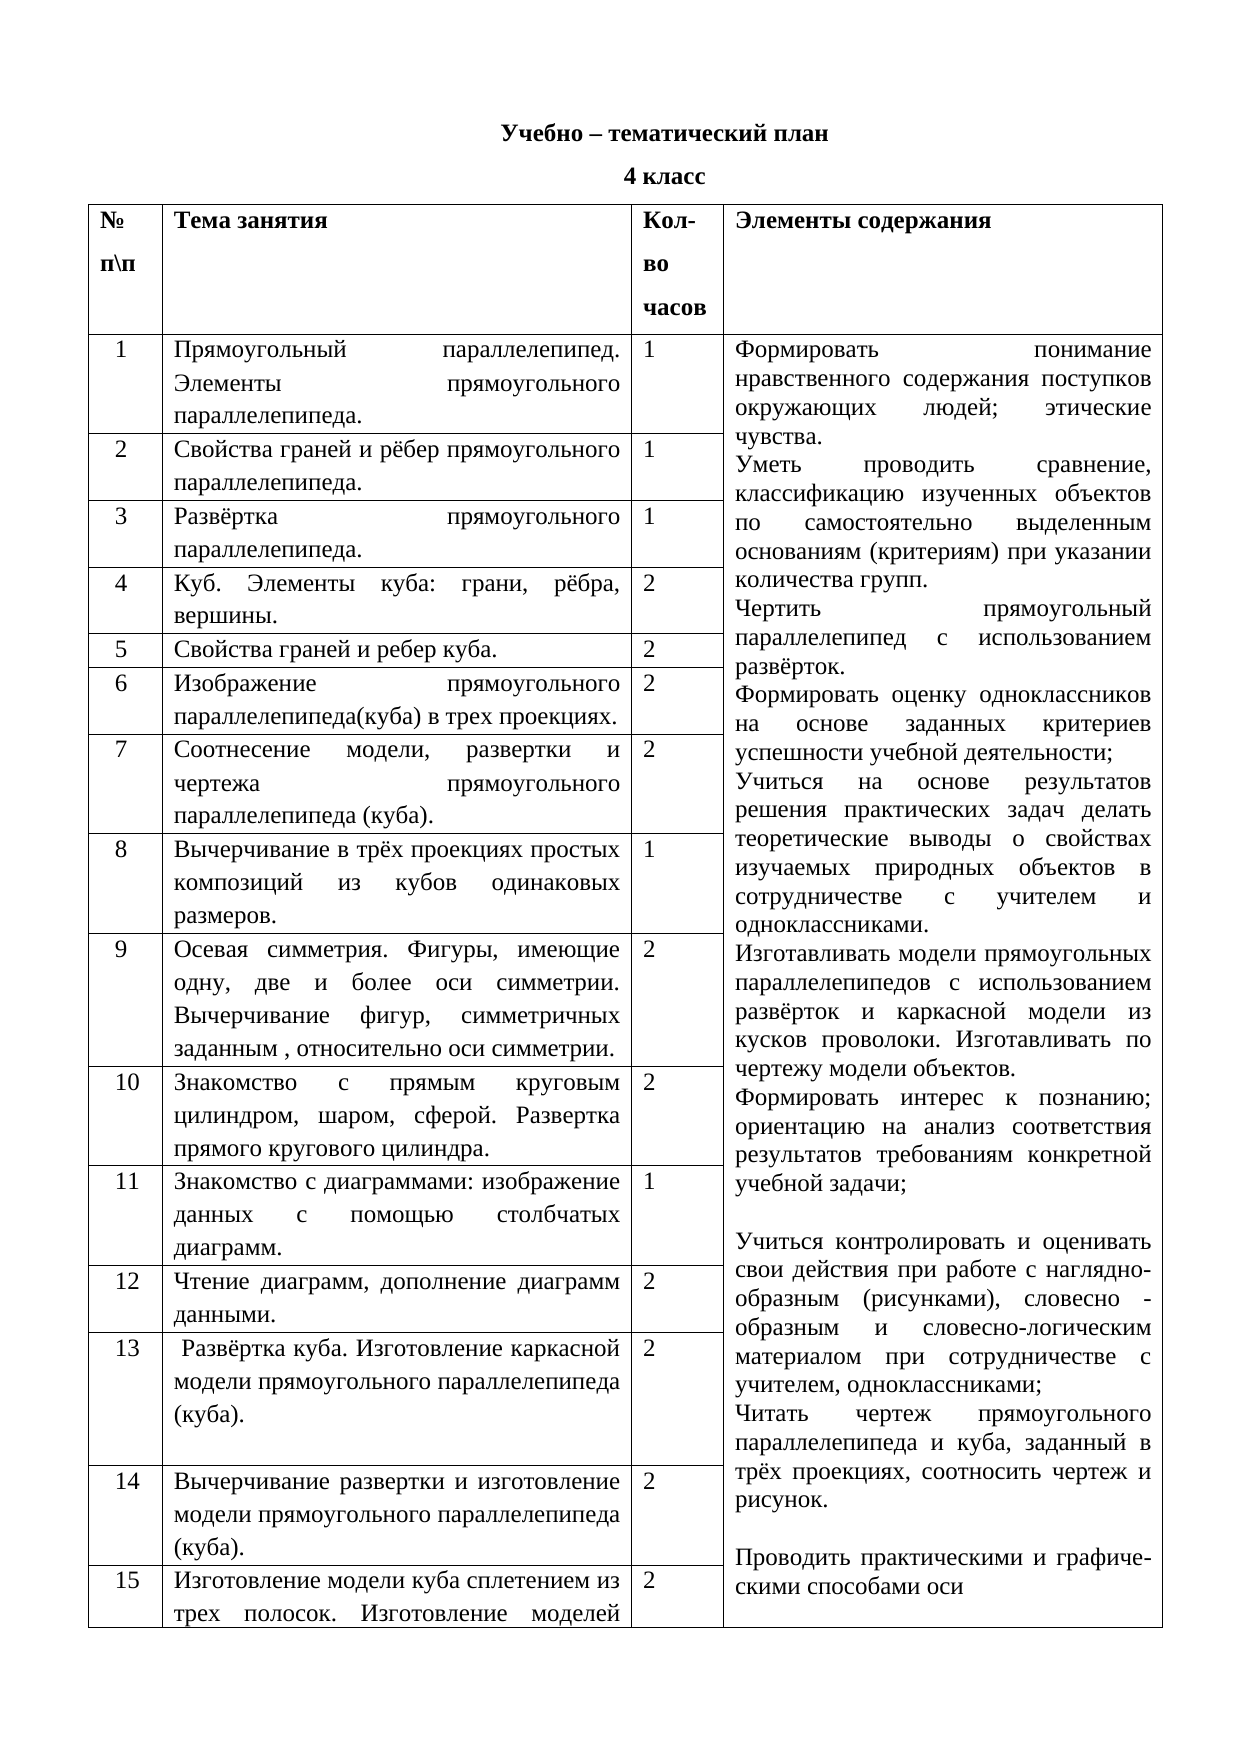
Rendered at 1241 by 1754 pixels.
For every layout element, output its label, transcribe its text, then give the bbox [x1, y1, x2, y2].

table_cell Прямоугольный параллелепипед. Элементы прямоугольного параллелепипеда. [163, 335, 631, 433]
table_cell Чтение диаграмм, дополнение диаграмм данными. [163, 1266, 631, 1332]
text Учебно – тематический план [177, 118, 1152, 147]
table_cell 1 [632, 434, 723, 500]
table_cell 3 [89, 501, 162, 567]
table_cell Свойства граней и рёбер прямоугольного параллелепипеда. [163, 434, 631, 500]
text 4 класс [177, 161, 1152, 190]
table_cell Вычерчивание в трёх проекциях простых композиций из кубов одинаковых размеров. [163, 834, 631, 933]
table_cell 2 [632, 1566, 723, 1627]
table_header Кол-во часов [632, 205, 723, 333]
table_cell 2 [632, 1333, 723, 1465]
table_cell Развёртка куба. Изготовление каркасной модели прямоугольного параллелепипеда (куба). [163, 1333, 631, 1465]
table_cell 2 [632, 735, 723, 833]
table_cell 1 [632, 1166, 723, 1265]
table_cell 14 [89, 1466, 162, 1564]
table_cell 1 [632, 335, 723, 433]
table_cell Соотнесение модели, развертки и чертежа прямоугольного параллелепипеда (куба). [163, 735, 631, 833]
table_cell Свойства граней и ребер куба. [163, 634, 631, 667]
table_cell Формировать понимание нравственного содержания поступков окружающих людей; этические чувства. Уметь проводить сравнение, классификацию изученных объектов по самостоятельно выделенным основаниям (критериям) при указании количества групп. Чертить прямоугольный параллелепипед с использованием развёрток. Формировать оценку одноклассников на основе заданных критериев успешности учебной деятельности; Учиться на основе результатов решения практических задач делать теоретические выводы о свойствах изучаемых природных объектов в сотрудничестве с учителем и одноклассниками. Изготавливать модели прямоугольных параллелепипедов с использованием развёрток и каркасной модели из кусков проволоки. Изготавливать по чертежу модели объектов. Формировать интерес к познанию; ориентацию на анализ соответствия результатов требованиям конкретной учебной задачи; Учиться контролировать и оценивать свои действия при работе с наглядно-образным (рисунками), словесно - образным и словесно-логическим материалом при сотрудничестве с учителем, одноклассниками; Читать чертеж прямоугольного параллелепипеда и куба, заданный в трёх проекциях, соотносить чертеж и рисунок. Проводить практическими и графическими способами оси симметрии в фигурах. Находить в окружающей действительности предметы цилиндрической формы. [724, 335, 1162, 1627]
table_cell 7 [89, 735, 162, 833]
table_cell 12 [89, 1266, 162, 1332]
table_cell 1 [89, 335, 162, 433]
table_cell 2 [632, 568, 723, 633]
table_cell Знакомство с прямым круговым цилиндром, шаром, сферой. Развертка прямого кругового цилиндра. [163, 1067, 631, 1165]
table_cell 5 [89, 634, 162, 667]
table_cell 6 [89, 668, 162, 733]
table_header Элементы содержания [724, 205, 1162, 333]
table_cell 2 [632, 668, 723, 733]
table_cell 2 [632, 934, 723, 1066]
table_cell 8 [89, 834, 162, 933]
table_cell Вычерчивание развертки и изготовление модели прямоугольного параллелепипеда (куба). [163, 1466, 631, 1564]
table_cell 11 [89, 1166, 162, 1265]
table_cell 2 [632, 1067, 723, 1165]
table_cell 1 [632, 834, 723, 933]
table_cell Изображение прямоугольного параллелепипеда(куба) в трех проекциях. [163, 668, 631, 733]
table_cell 2 [632, 1466, 723, 1564]
table_cell Осевая симметрия. Фигуры, имеющие одну, две и более оси симметрии. Вычерчивание фигур, симметричных заданным , относительно оси симметрии. [163, 934, 631, 1066]
table_header Тема занятия [163, 205, 631, 333]
table_cell 2 [632, 1266, 723, 1332]
table_cell Знакомство с диаграммами: изображение данных с помощью столбчатых диаграмм. [163, 1166, 631, 1265]
table_cell 10 [89, 1067, 162, 1165]
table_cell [163, 1566, 631, 1627]
table_cell 9 [89, 934, 162, 1066]
table_cell 13 [89, 1333, 162, 1465]
table_cell Куб. Элементы куба: грани, рёбра, вершины. [163, 568, 631, 633]
table_cell 4 [89, 568, 162, 633]
table_cell 2 [89, 434, 162, 500]
table_cell 15 [89, 1566, 162, 1627]
table_cell 2 [632, 634, 723, 667]
table_cell 1 [632, 501, 723, 567]
table_cell Развёртка прямоугольного параллелепипеда. [163, 501, 631, 567]
table_header № п\п [89, 205, 162, 333]
